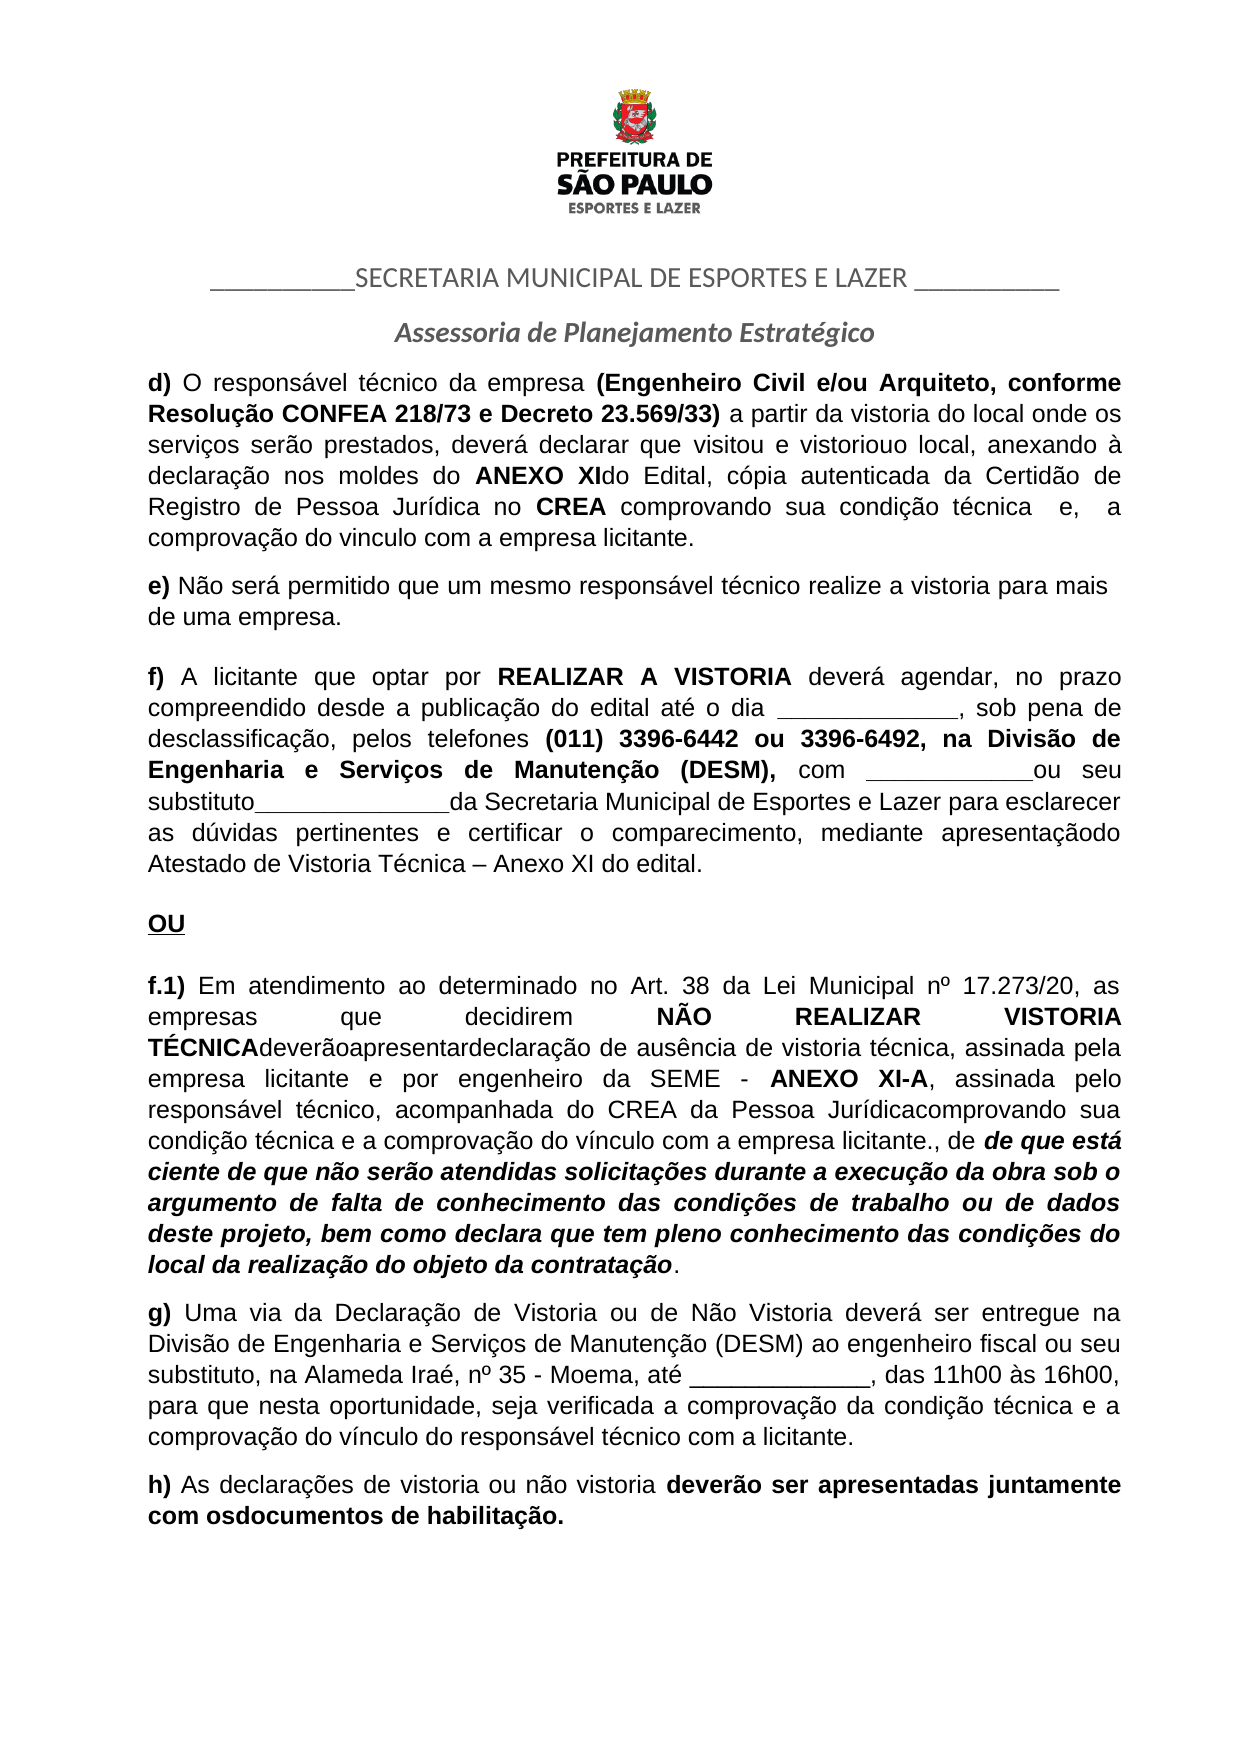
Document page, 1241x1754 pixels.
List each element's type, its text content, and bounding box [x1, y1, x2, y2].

text g) Uma via da Declaração de Vistoria ou de Não Vistoria deverá ser entregue na Divisão de Engenharia e Serviços de Manutenção (DESM) ao engenheiro fiscal ou seu substituto, na Alameda Iraé, nº 35 - Moema, até _____________, das 11h00 às 16h00, para que nesta oportunidade, seja verificada a comprovação da condição técnica e a comprovação do vínculo do responsável técnico com a licitante. [148, 1298, 1122, 1451]
text h) As declarações de vistoria ou não vistoria deverão ser apresentadas juntamente com osdocumentos de habilitação. [148, 1470, 1122, 1530]
text d) O responsável técnico da empresa (Engenheiro Civil e/ou Arquiteto, conforme Resolução CONFEA 218/73 e Decreto 23.569/33) a partir da vistoria do local onde os serviços serão prestados, deverá declarar que visitou e vistoriouo local, anexando à declaração nos moldes do Anexo xido Edital, cópia autenticada da Certidão de Registro de Pessoa Jurídica no CREA comprovando sua condição técnica e, a comprovação do vinculo com a empresa licitante. [148, 368, 1122, 552]
text ou [148, 909, 1116, 938]
text f.1) Em atendimento ao determinado no Art. 38 da Lei Municipal nº 17.273/20, as empresas que decidirem NÃO REALIZAR VISTORIA TÉCNICAdeverãoapresentardeclaração de ausência de vistoria técnica, assinada pela empresa licitante e por engenheiro da SEME - ANEXO XI-A, assinada pelo responsável técnico, acompanhada do CREA da Pessoa Jurídicacomprovando sua condição técnica e a comprovação do vínculo com a empresa licitante., de de que está ciente de que não serão atendidas solicitações durante a execução da obra sob o argumento de falta de conhecimento das condições de trabalho ou de dados deste projeto, bem como declara que tem pleno conhecimento das condições do local da realização do objeto da contratação. [148, 971, 1122, 1279]
picture [522, 66, 747, 236]
text f) A licitante que optar por REALIZAR A VISTORIA deverá agendar, no prazo compreendido desde a publicação do edital até o dia _____________, sob pena de desclassificação, pelos telefones (011) 3396-6442 ou 3396-6492, na Divisão de Engenharia e Serviços de Manutenção (DESM), com ____________ou seu substituto______________da Secretaria Municipal de Esportes e Lazer para esclarecer as dúvidas pertinentes e certificar o comparecimento, mediante apresentaçãodo Atestado de Vistoria Técnica – Anexo XI do edital. [148, 662, 1122, 877]
text e) Não será permitido que um mesmo responsável técnico realize a vistoria para mais de uma empresa. [148, 571, 1110, 631]
